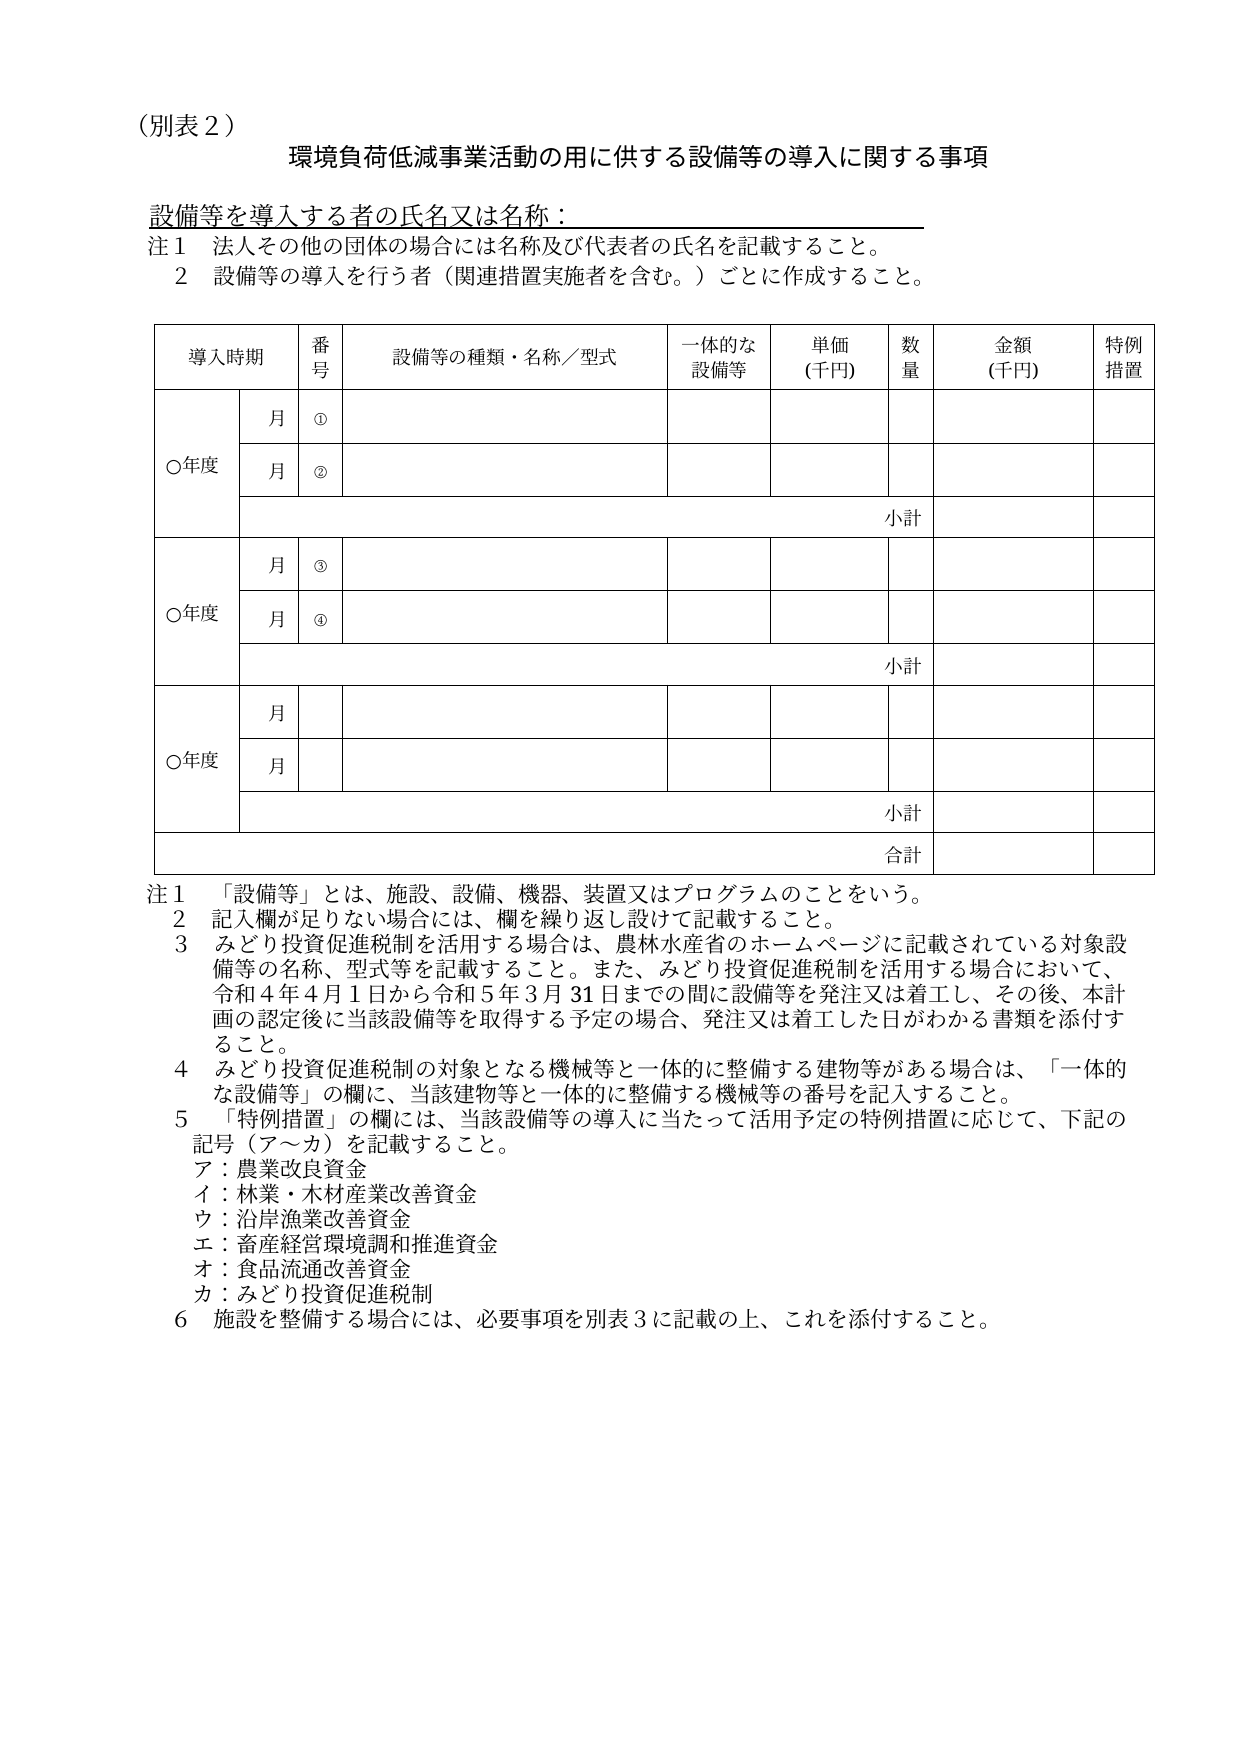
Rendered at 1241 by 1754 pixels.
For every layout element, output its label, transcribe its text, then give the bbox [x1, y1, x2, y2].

text ウ：沿岸漁業改善資金 [170, 1207, 1128, 1232]
table_cell 月 [240, 591, 298, 643]
table_cell [668, 390, 770, 442]
text 注１ 「設備等」とは、施設、設備、機器、装置又はプログラムのことをいう。 [124, 882, 1128, 907]
table_cell [771, 739, 888, 791]
text ４ みどり投資促進税制の対象となる機械等と一体的に整備する建物等がある場合は、「一体的な設備等」の欄に、当該建物等と一体的に整備する機械等の番号を記入すること。 [170, 1057, 1128, 1107]
text 環境負荷低減事業活動の用に供する設備等の導入に関する事項 [124, 142, 1152, 172]
table_cell [343, 591, 667, 643]
table_cell 小計 [240, 644, 933, 684]
table_cell [343, 538, 667, 590]
table_cell [934, 390, 1093, 442]
table_cell [889, 538, 933, 590]
table_header 導入時期 [155, 325, 298, 389]
table_cell 小計 [240, 497, 933, 537]
table_cell [771, 686, 888, 738]
table_cell [771, 390, 888, 442]
table_cell 小計 [240, 792, 933, 832]
table_cell [668, 444, 770, 496]
table_cell [1094, 644, 1154, 684]
table_cell 月 [240, 739, 298, 791]
text ３ みどり投資促進税制を活用する場合は、農林水産省のホームページに記載されている対象設備等の名称、型式等を記載すること。また、みどり投資促進税制を活用する場合において、令和４年４月１日から令和５年３月31日までの間に設備等を発注又は着工し、その後、本計画の認定後に当該設備等を取得する予定の場合、発注又は着工した日がわかる書類を添付すること。 [170, 932, 1128, 1057]
text 設備等を導入する者の氏名又は名称： [124, 201, 1152, 231]
text オ：食品流通改善資金 [170, 1257, 1128, 1282]
table_cell [889, 444, 933, 496]
text ５ 「特例措置」の欄には、当該設備等の導入に当たって活用予定の特例措置に応じて、下記の記号（ア～カ）を記載すること。 [170, 1107, 1128, 1157]
text ６ 施設を整備する場合には、必要事項を別表３に記載の上、これを添付すること。 [170, 1307, 1128, 1332]
table_cell [1094, 833, 1154, 873]
table_cell [889, 739, 933, 791]
table_cell [299, 686, 342, 738]
table_cell [668, 686, 770, 738]
table_cell [668, 538, 770, 590]
table_header 単価 (千円) [771, 325, 888, 389]
text ２ 記入欄が足りない場合には、欄を繰り返し設けて記載すること。 [124, 907, 1128, 932]
table_cell 月 [240, 686, 298, 738]
table_cell ④ [299, 591, 342, 643]
table_cell [668, 591, 770, 643]
table_cell [1094, 686, 1154, 738]
table_cell [343, 390, 667, 442]
table_cell [299, 739, 342, 791]
table_cell [343, 444, 667, 496]
table_cell [1094, 792, 1154, 832]
table_cell 合計 [155, 833, 933, 873]
table_header 番 号 [299, 325, 342, 389]
text エ：畜産経営環境調和推進資金 [170, 1232, 1128, 1257]
table_cell [343, 686, 667, 738]
table_cell [668, 739, 770, 791]
table_cell [1094, 497, 1154, 537]
table_header 特例 措置 [1094, 325, 1154, 389]
table_cell [1094, 538, 1154, 590]
text ア：農業改良資金 [170, 1157, 1128, 1182]
table_cell [1094, 390, 1154, 442]
text イ：林業・木材産業改善資金 [170, 1182, 1128, 1207]
table_cell [934, 538, 1093, 590]
table_cell [934, 644, 1093, 684]
text ２ 設備等の導入を行う者（関連措置実施者を含む。）ごとに作成すること。 [170, 261, 1142, 290]
table_cell [889, 686, 933, 738]
table_cell [934, 792, 1093, 832]
table_cell [934, 739, 1093, 791]
table_cell ○年度 [155, 686, 239, 832]
table_cell [343, 739, 667, 791]
table_cell ② [299, 444, 342, 496]
text （別表２） [124, 106, 1152, 142]
table_cell [1094, 591, 1154, 643]
table_cell 月 [240, 538, 298, 590]
table_cell [889, 390, 933, 442]
table_cell [1094, 444, 1154, 496]
table_cell 月 [240, 390, 298, 442]
table_cell [934, 591, 1093, 643]
table_cell [1094, 739, 1154, 791]
table_cell [771, 591, 888, 643]
table_header 一体的な 設備等 [668, 325, 770, 389]
table_cell [934, 833, 1093, 873]
table_cell [934, 497, 1093, 537]
table_cell [934, 686, 1093, 738]
text カ：みどり投資促進税制 [170, 1282, 1128, 1307]
table_cell ○年度 [155, 390, 239, 537]
table_cell ① [299, 390, 342, 442]
table_cell [771, 538, 888, 590]
table_cell [771, 444, 888, 496]
table_cell [889, 591, 933, 643]
table_cell ○年度 [155, 538, 239, 684]
table_header 金額 (千円) [934, 325, 1093, 389]
table_cell ③ [299, 538, 342, 590]
table_cell 月 [240, 444, 298, 496]
table_header 数 量 [889, 325, 933, 389]
table_header 設備等の種類・名称／型式 [343, 325, 667, 389]
text 注１ 法人その他の団体の場合には名称及び代表者の氏名を記載すること。 [147, 231, 1152, 261]
table_cell [934, 444, 1093, 496]
